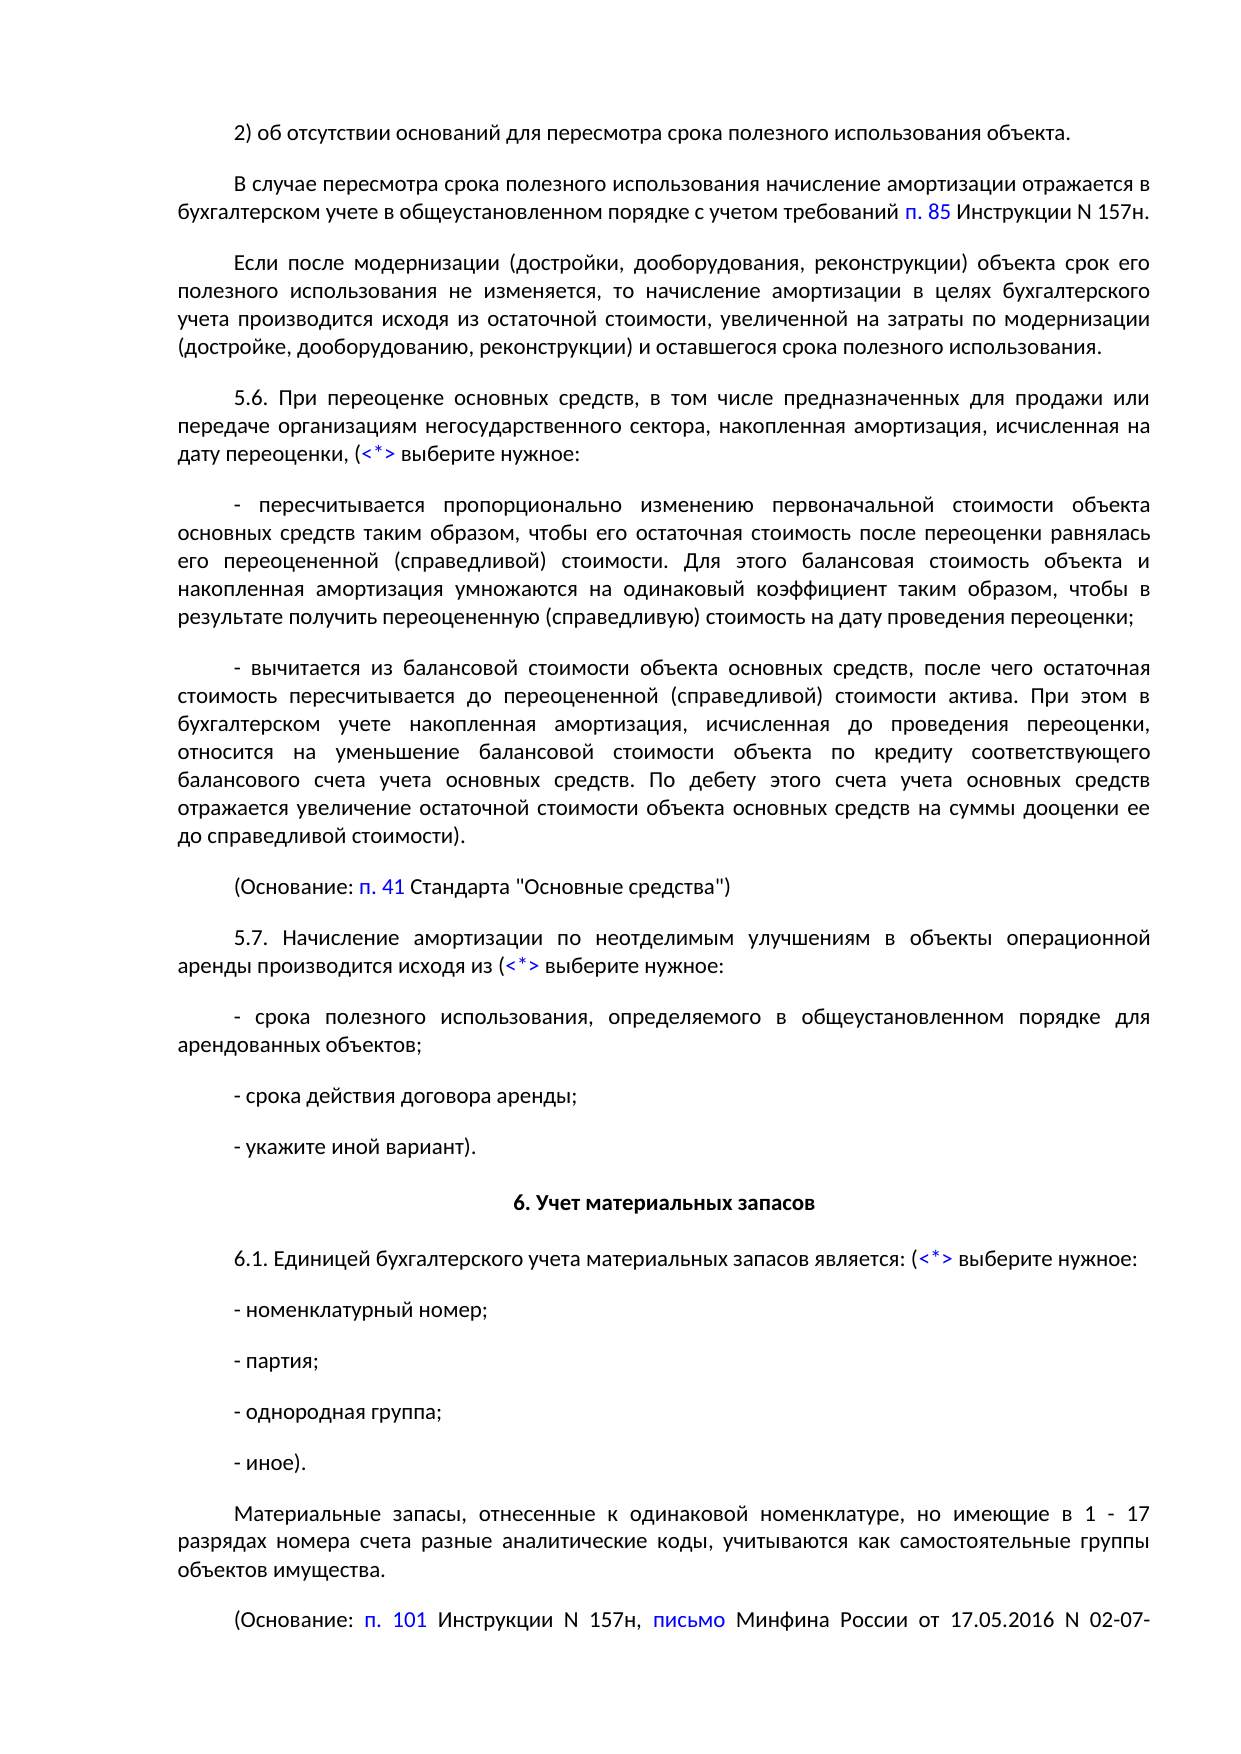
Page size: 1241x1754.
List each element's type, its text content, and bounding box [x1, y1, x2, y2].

text - номенклатурный номер; [177, 1295, 1152, 1323]
title 6. Учет материальных запасов [177, 1188, 1152, 1216]
text (Основание: п. 41 Стандарта "Основные средства") [177, 872, 1152, 900]
text - срока полезного использования, определяемого в общеустановленном порядке для арендованных объектов; [177, 1002, 1152, 1058]
text - срока действия договора аренды; [177, 1081, 1152, 1109]
text - партия; [177, 1346, 1152, 1374]
text 2) об отсутствии оснований для пересмотра срока полезного использования объекта. [177, 118, 1152, 146]
text 6.1. Единицей бухгалтерского учета материальных запасов является: (<*> выберите нужное: [177, 1244, 1152, 1272]
text - укажите иной вариант). [177, 1132, 1152, 1160]
text 5.7. Начисление амортизации по неотделимым улучшениям в объекты операционной аренды производится исходя из (<*> выберите нужное: [177, 923, 1152, 979]
text Если после модернизации (достройки, дооборудования, реконструкции) объекта срок его полезного использования не изменяется, то начисление амортизации в целях бухгалтерского учета производится исходя из остаточной стоимости, увеличенной на затраты по модернизации (достройке, дооборудованию, реконструкции) и оставшегося срока полезного использования. [177, 248, 1152, 360]
text - иное). [177, 1448, 1152, 1476]
text - однородная группа; [177, 1397, 1152, 1425]
text - вычитается из балансовой стоимости объекта основных средств, после чего остаточная стоимость пересчитывается до переоцененной (справедливой) стоимости актива. При этом в бухгалтерском учете накопленная амортизация, исчисленная до проведения переоценки, относится на уменьшение балансовой стоимости объекта по кредиту соответствующего балансового счета учета основных средств. По дебету этого счета учета основных средств отражается увеличение остаточной стоимости объекта основных средств на суммы дооценки ее до справедливой стоимости). [177, 653, 1152, 849]
text В случае пересмотра срока полезного использования начисление амортизации отражается в бухгалтерском учете в общеустановленном порядке с учетом требований п. 85 Инструкции N 157н. [177, 169, 1152, 225]
text - пересчитывается пропорционально изменению первоначальной стоимости объекта основных средств таким образом, чтобы его остаточная стоимость после переоценки равнялась его переоцененной (справедливой) стоимости. Для этого балансовая стоимость объекта и накопленная амортизация умножаются на одинаковый коэффициент таким образом, чтобы в результате получить переоцененную (справедливую) стоимость на дату проведения переоценки; [177, 490, 1152, 630]
text 5.6. При переоценке основных средств, в том числе предназначенных для продажи или передаче организациям негосударственного сектора, накопленная амортизация, исчисленная на дату переоценки, (<*> выберите нужное: [177, 383, 1152, 467]
text Материальные запасы, отнесенные к одинаковой номенклатуре, но имеющие в 1 - 17 разрядах номера счета разные аналитические коды, учитываются как самостоятельные группы объектов имущества. [177, 1499, 1152, 1583]
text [177, 1606, 1152, 1634]
